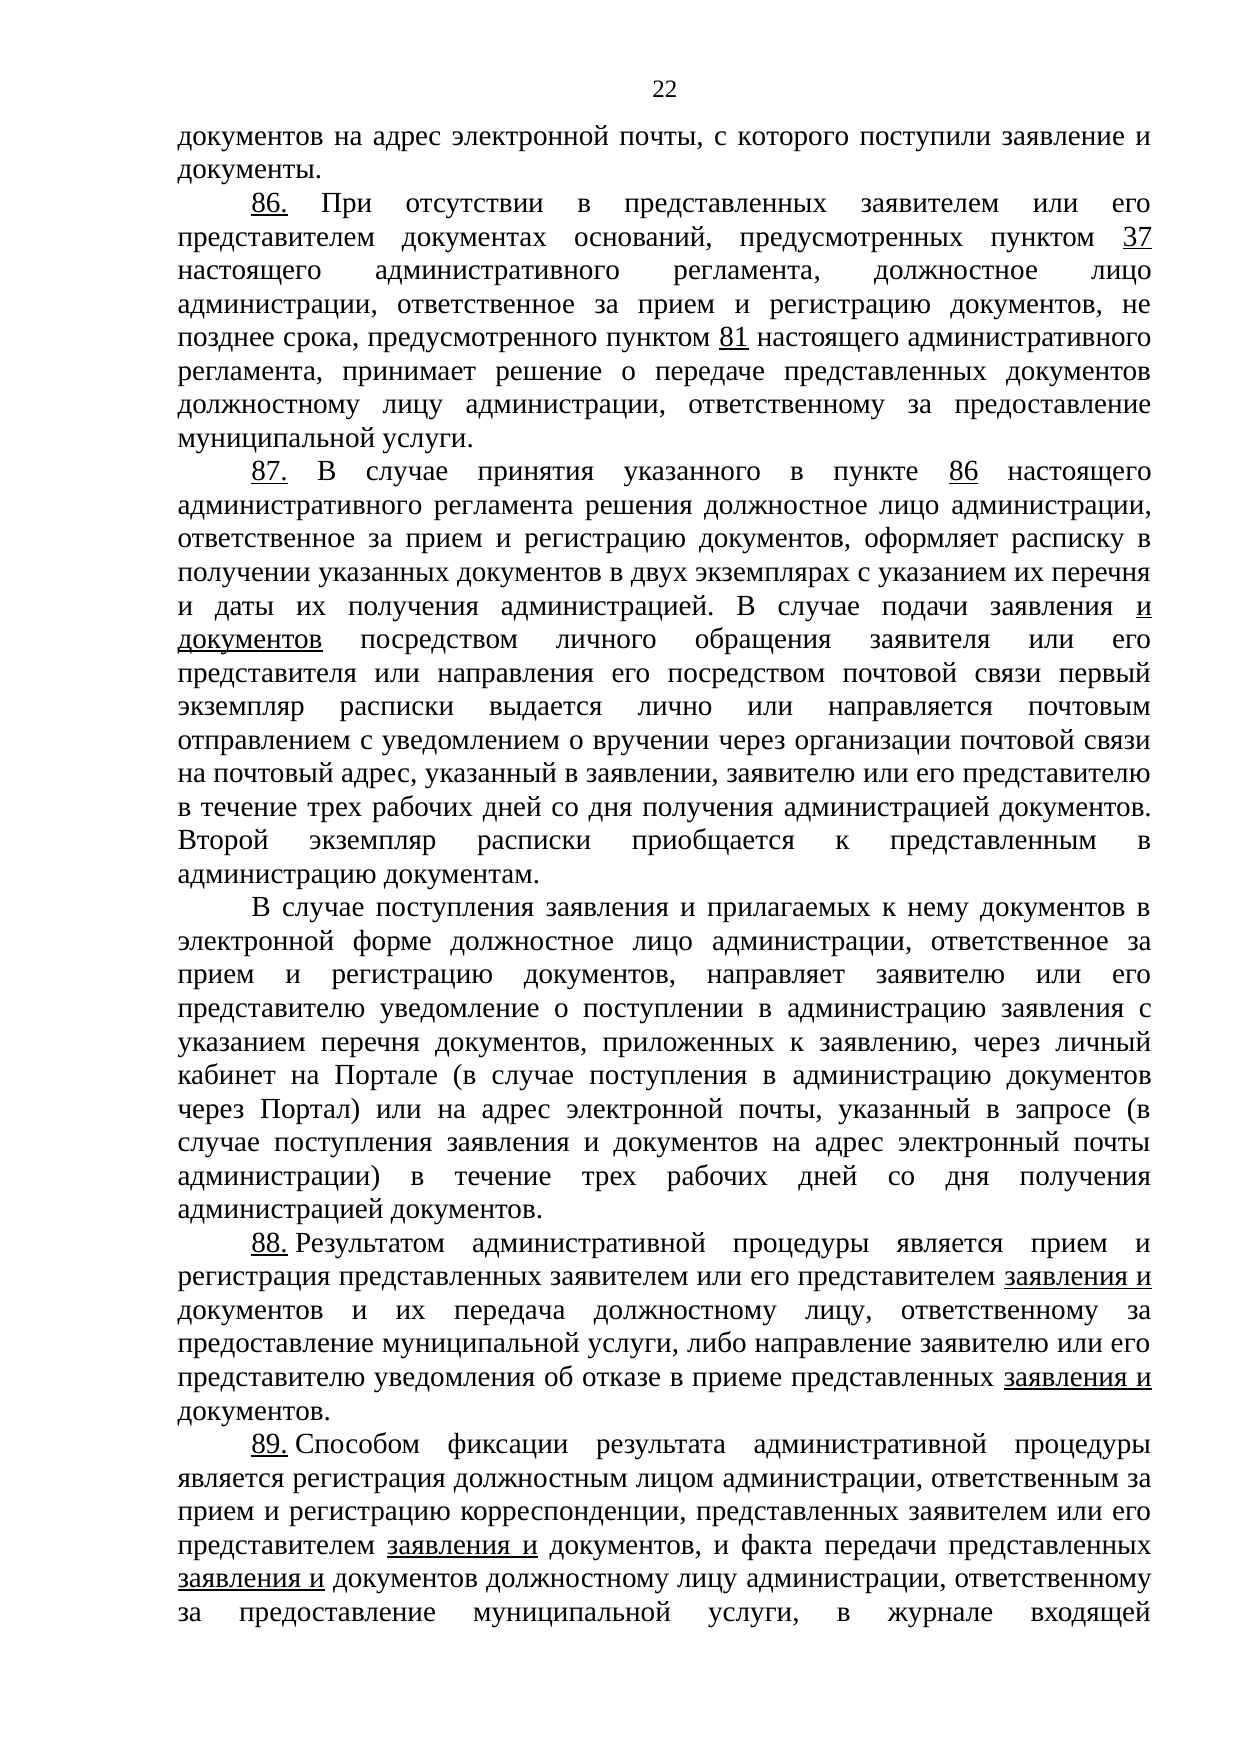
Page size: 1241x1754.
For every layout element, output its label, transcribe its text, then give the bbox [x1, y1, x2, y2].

text 86. При отсутствии в представленных заявителем или его представителем документах оснований, предусмотренных пунктом 37 настоящего административного регламента, должностное лицо администрации, ответственное за прием и регистрацию документов, не позднее срока, предусмотренного пунктом 81 настоящего административного регламента, принимает решение о передаче представленных документов должностному лицу администрации, ответственному за предоставление муниципальной услуги. [177, 185, 1152, 453]
text 87. В случае принятия указанного в пункте 86 настоящего административного регламента решения должностное лицо администрации, ответственное за прием и регистрацию документов, оформляет расписку в получении указанных документов в двух экземплярах с указанием их перечня и даты их получения администрацией. В случае подачи заявления и документов посредством личного обращения заявителя или его представителя или направления его посредством почтовой связи первый экземпляр расписки выдается лично или направляется почтовым отправлением с уведомлением о вручении через организации почтовой связи на почтовый адрес, указанный в заявлении, заявителю или его представителю в течение трех рабочих дней со дня получения администрацией документов. Второй экземпляр расписки приобщается к представленным в администрацию документам. [177, 453, 1152, 889]
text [177, 118, 1152, 185]
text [177, 1426, 1152, 1627]
text 88. Результатом административной процедуры является прием и регистрация представленных заявителем или его представителем заявления и документов и их передача должностному лицу, ответственному за предоставление муниципальной услуги, либо направление заявителю или его представителю уведомления об отказе в приеме представленных заявления и документов. [177, 1225, 1152, 1426]
text В случае поступления заявления и прилагаемых к нему документов в электронной форме должностное лицо администрации, ответственное за прием и регистрацию документов, направляет заявителю или его представителю уведомление о поступлении в администрацию заявления с указанием перечня документов, приложенных к заявлению, через личный кабинет на Портале (в случае поступления в администрацию документов через Портал) или на адрес электронной почты, указанный в запросе (в случае поступления заявления и документов на адрес электронный почты администрации) в течение трех рабочих дней со дня получения администрацией документов. [177, 889, 1152, 1225]
